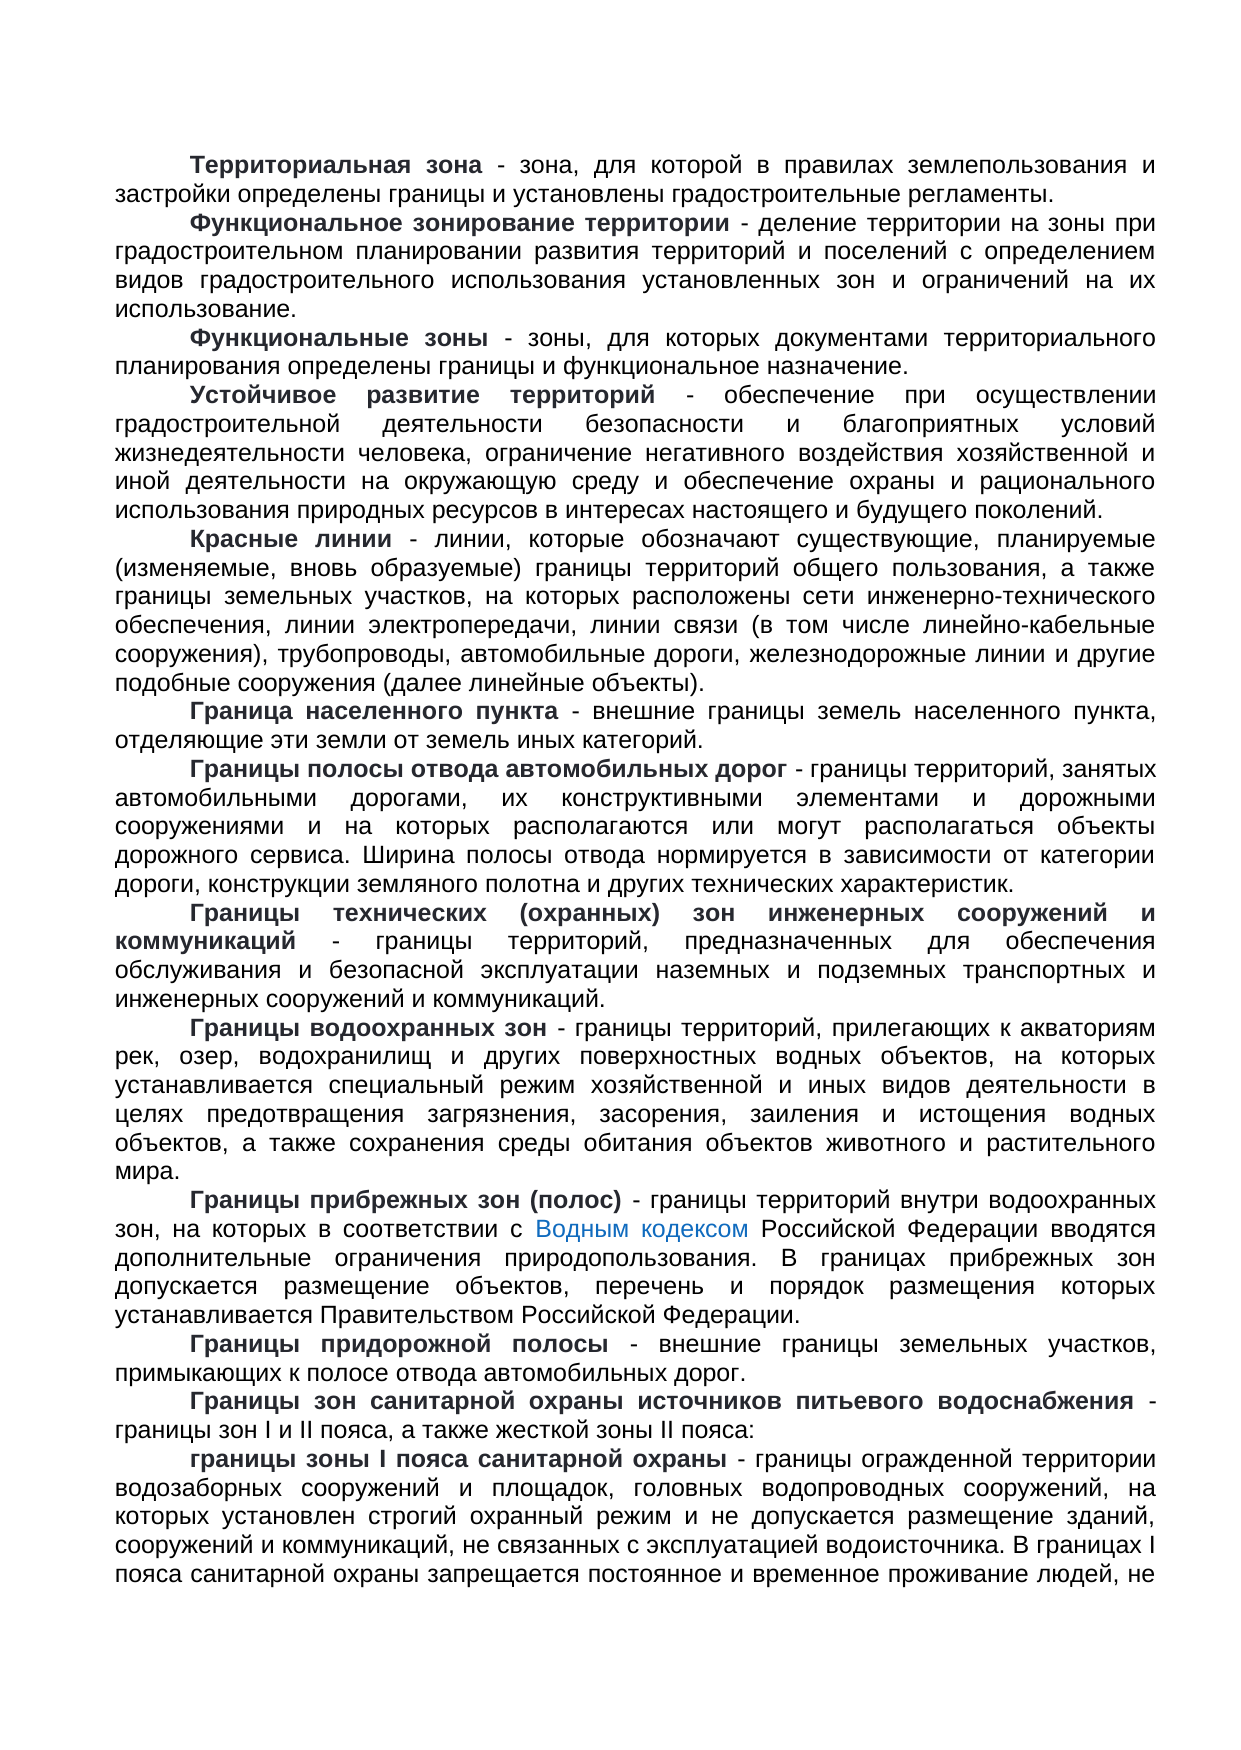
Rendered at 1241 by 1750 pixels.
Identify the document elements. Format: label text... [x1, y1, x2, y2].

text Территориальная зона - зона, для которой в правилах землепользования и застройки определены границы и установлены градостроительные регламенты. [114, 150, 1157, 207]
text Границы полосы отвода автомобильных дорог - границы территорий, занятых автомобильными дорогами, их конструктивными элементами и дорожными сооружениями и на которых располагаются или могут располагаться объекты дорожного сервиса. Ширина полосы отвода нормируется в зависимости от категории дороги, конструкции земляного полотна и других технических характеристик. [114, 754, 1157, 897]
text Красные линии - линии, которые обозначают существующие, планируемые (изменяемые, вновь образуемые) границы территорий общего пользования, а также границы земельных участков, на которых расположены сети инженерно-технического обеспечения, линии электропередачи, линии связи (в том числе линейно-кабельные сооружения), трубопроводы, автомобильные дороги, железнодорожные линии и другие подобные сооружения (далее линейные объекты). [114, 524, 1157, 696]
text Границы придорожной полосы - внешние границы земельных участков, примыкающих к полосе отвода автомобильных дорог. [114, 1329, 1157, 1386]
text Функциональное зонирование территории - деление территории на зоны при градостроительном планировании развития территорий и поселений с определением видов градостроительного использования установленных зон и ограничений на их использование. [114, 207, 1157, 322]
text Границы технических (охранных) зон инженерных сооружений и коммуникаций - границы территорий, предназначенных для обеспечения обслуживания и безопасной эксплуатации наземных и подземных транспортных и инженерных сооружений и коммуникаций. [114, 897, 1157, 1012]
text Границы зон санитарной охраны источников питьевого водоснабжения - границы зон I и II пояса, а также жесткой зоны II пояса: [114, 1386, 1157, 1444]
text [114, 1444, 1157, 1587]
text Границы водоохранных зон - границы территорий, прилегающих к акваториям рек, озер, водохранилищ и других поверхностных водных объектов, на которых устанавливается специальный режим хозяйственной и иных видов деятельности в целях предотвращения загрязнения, засорения, заиления и истощения водных объектов, а также сохранения среды обитания объектов животного и растительного мира. [114, 1012, 1157, 1185]
text Функциональные зоны - зоны, для которых документами территориального планирования определены границы и функциональное назначение. [114, 322, 1157, 380]
text Границы прибрежных зон (полос) - границы территорий внутри водоохранных зон, на которых в соответствии с Водным кодексом Российской Федерации вводятся дополнительные ограничения природопользования. В границах прибрежных зон допускается размещение объектов, перечень и порядок размещения которых устанавливается Правительством Российской Федерации. [114, 1185, 1157, 1329]
text Граница населенного пункта - внешние границы земель населенного пункта, отделяющие эти земли от земель иных категорий. [114, 696, 1157, 754]
text Устойчивое развитие территорий - обеспечение при осуществлении градостроительной деятельности безопасности и благоприятных условий жизнедеятельности человека, ограничение негативного воздействия хозяйственной и иной деятельности на окружающую среду и обеспечение охраны и рационального использования природных ресурсов в интересах настоящего и будущего поколений. [114, 380, 1157, 524]
